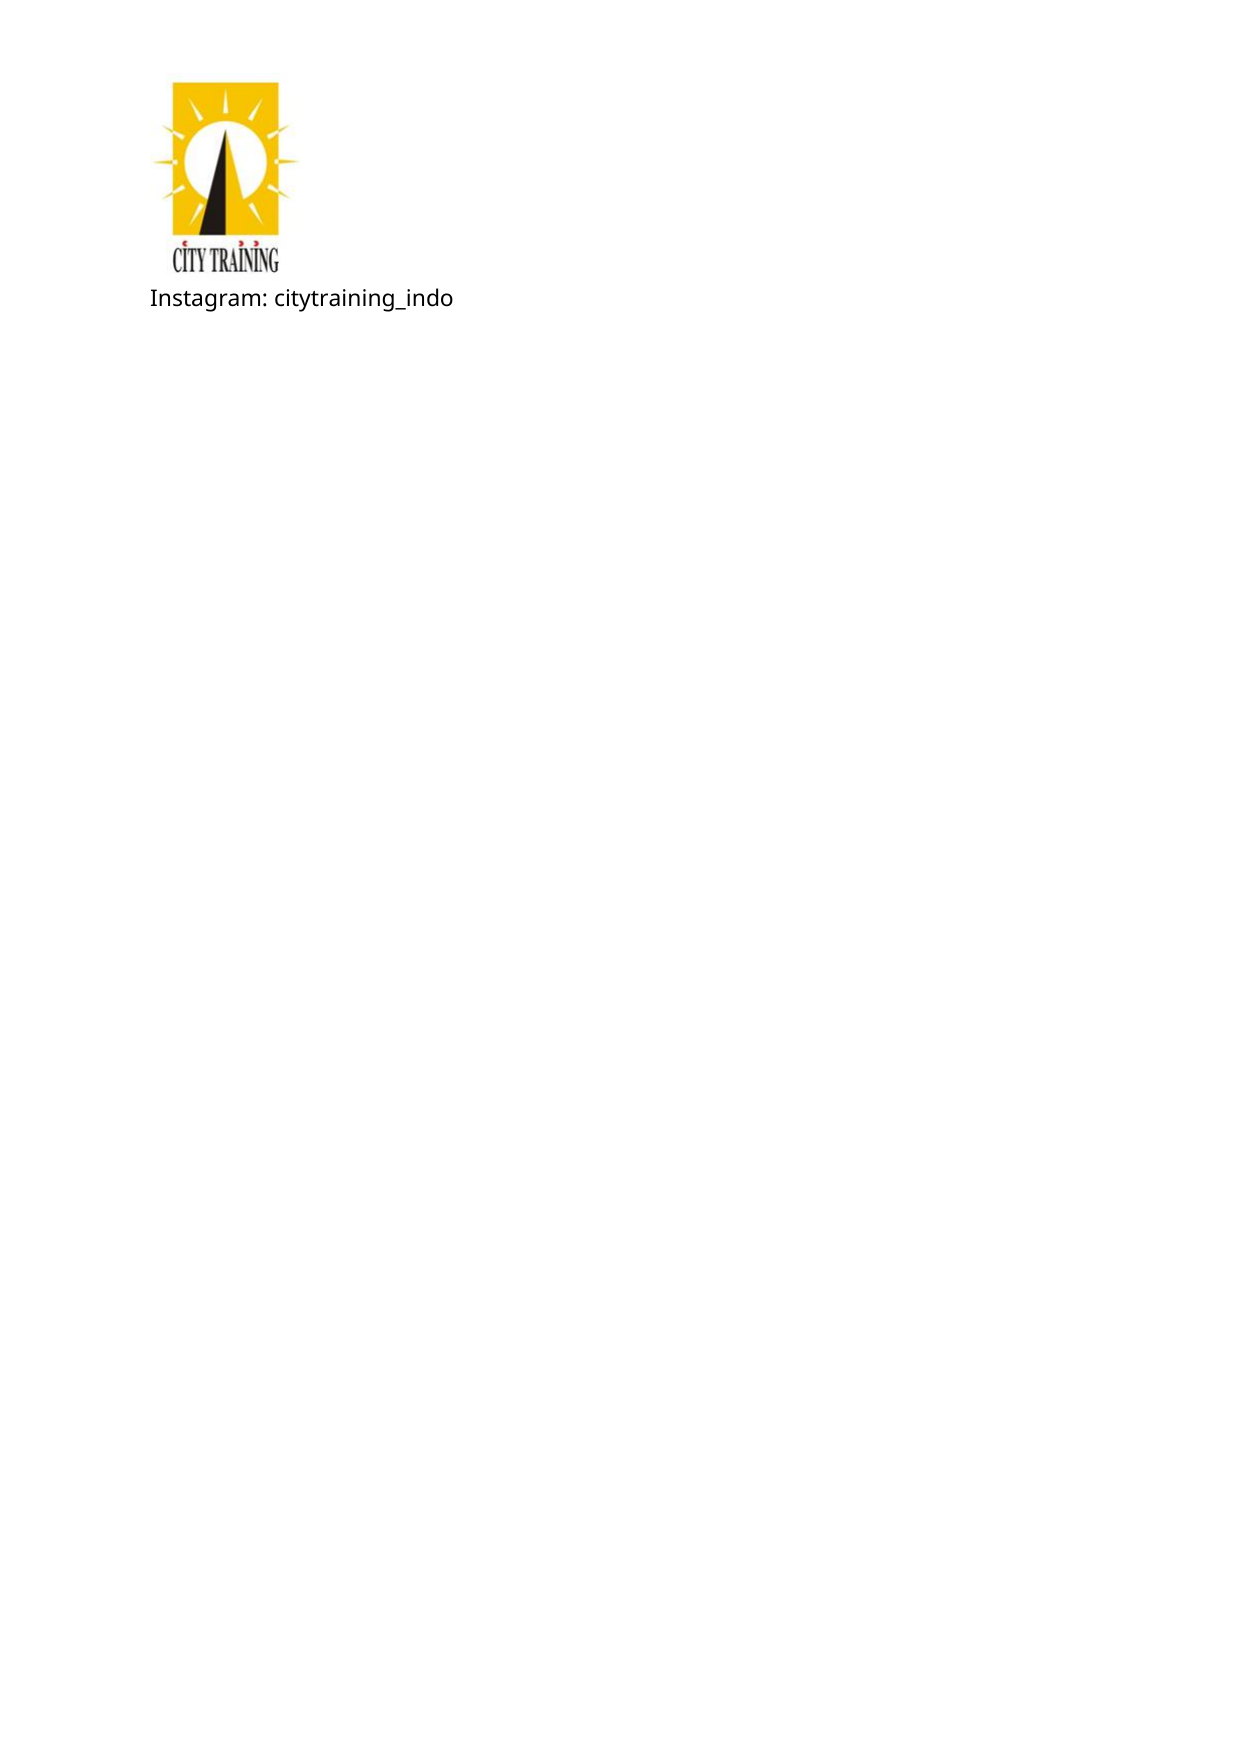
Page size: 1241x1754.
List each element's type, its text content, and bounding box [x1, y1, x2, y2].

picture [150, 73, 302, 282]
text Instagram: citytraining_indo [150, 282, 1090, 313]
